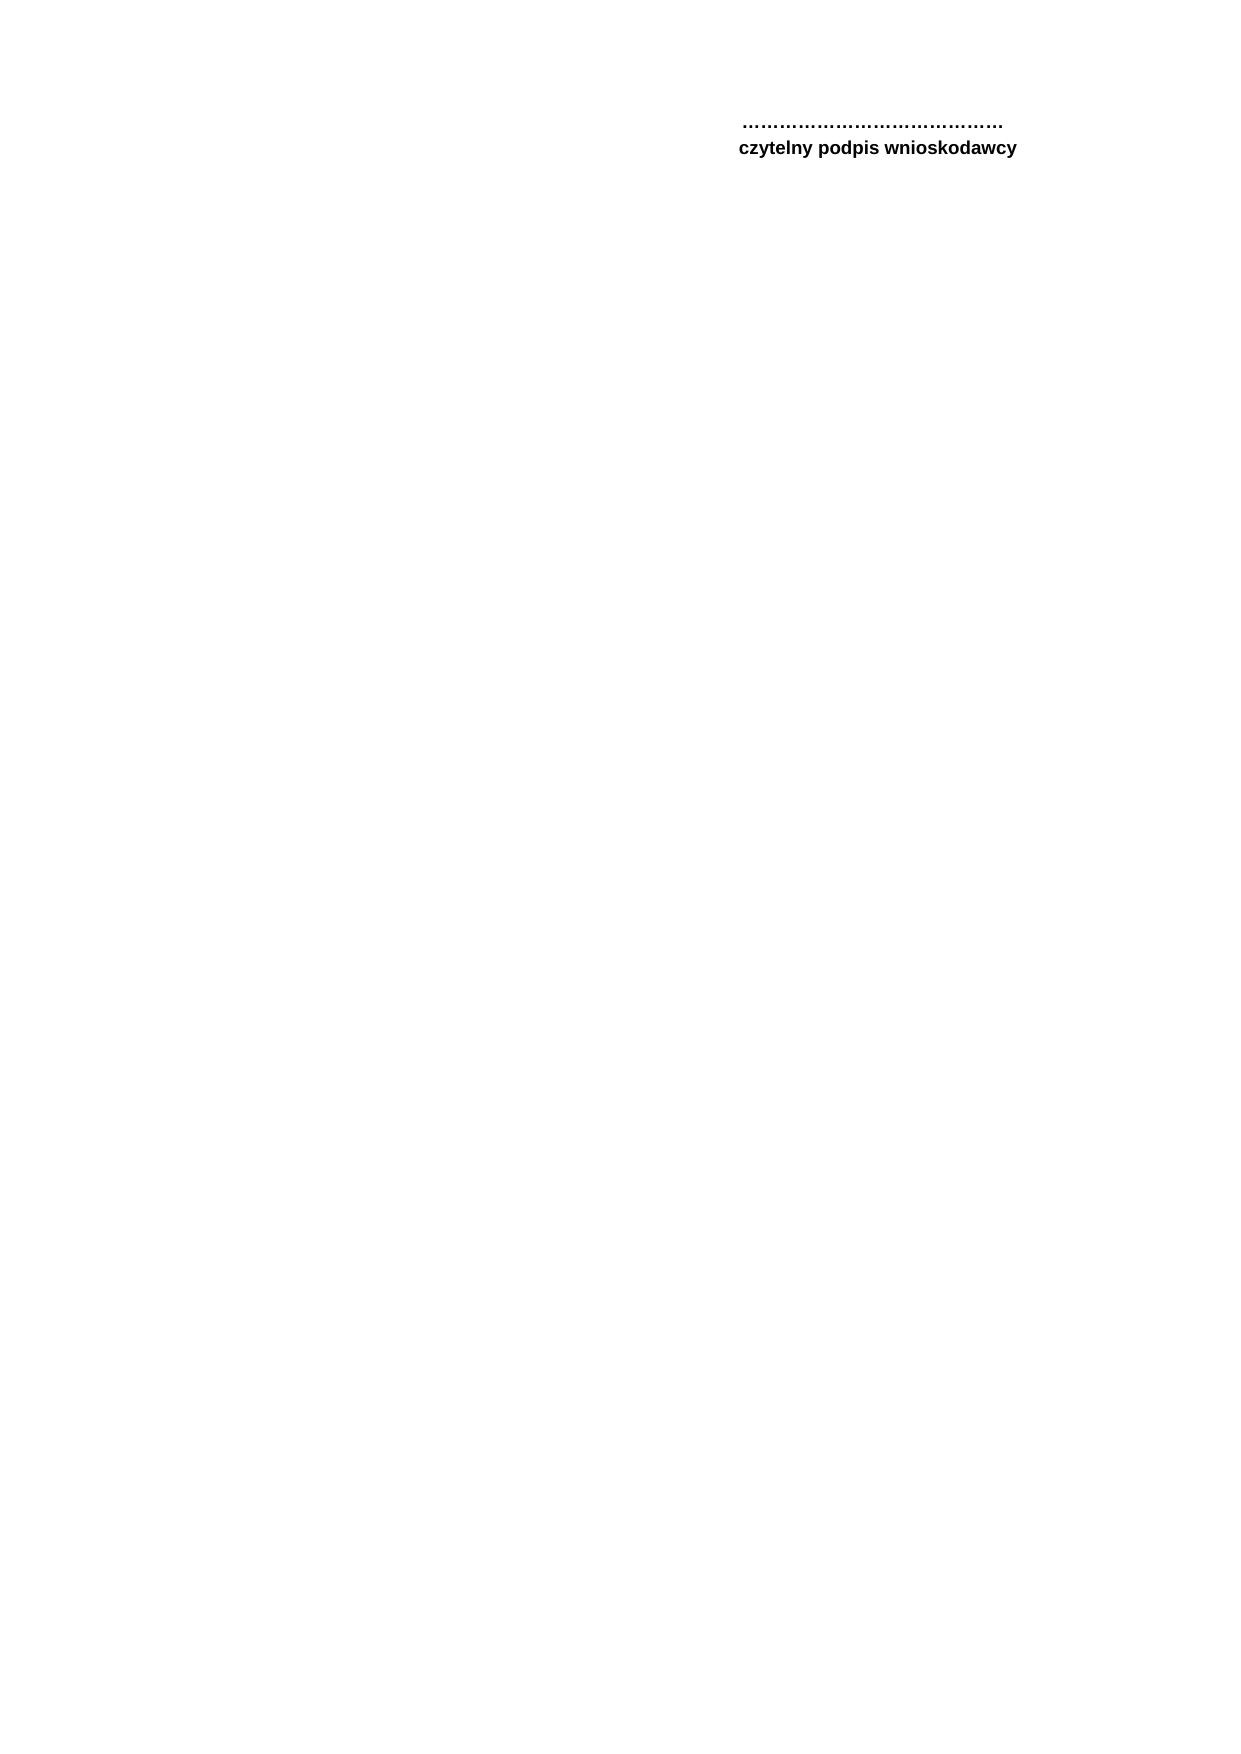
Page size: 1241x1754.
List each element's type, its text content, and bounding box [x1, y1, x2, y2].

text …………………………………… czytelny podpis wnioskodawcy [75, 75, 1165, 158]
